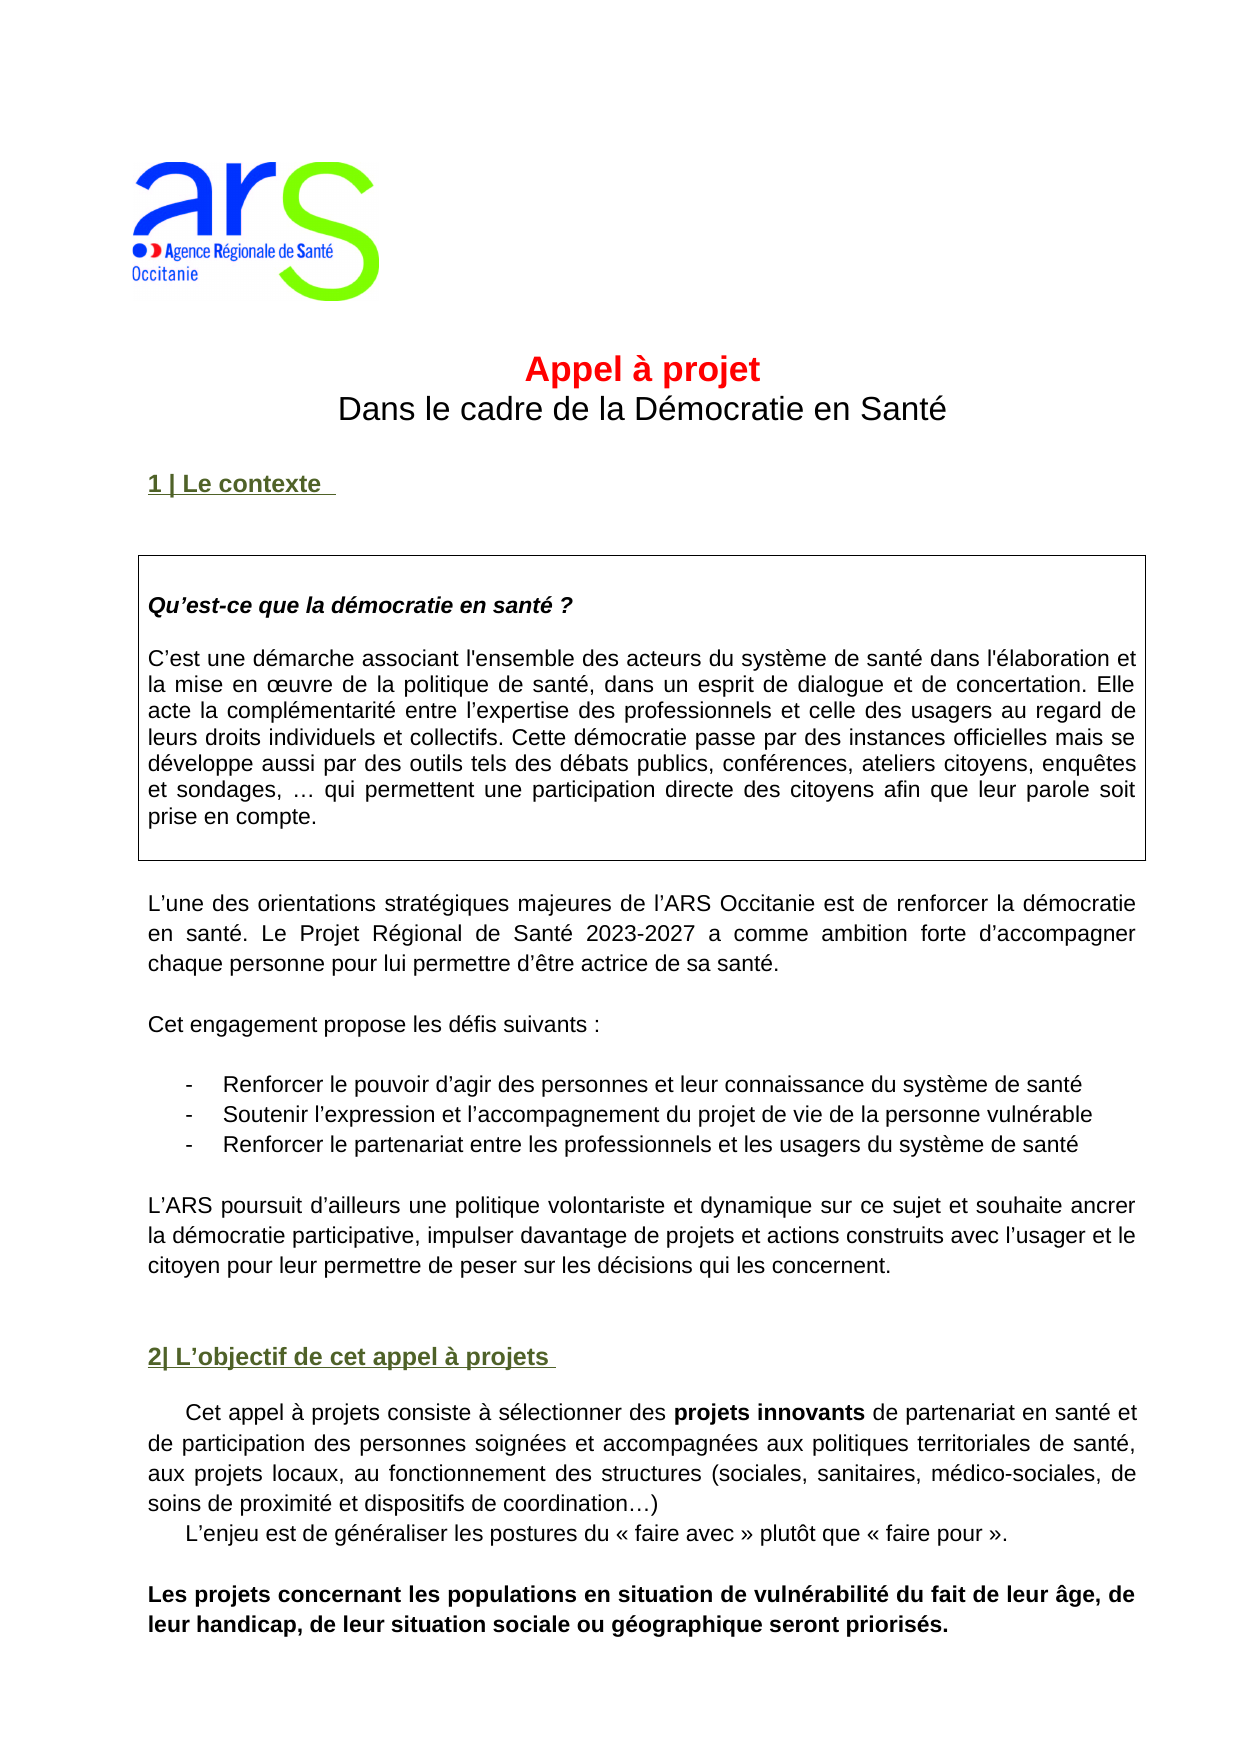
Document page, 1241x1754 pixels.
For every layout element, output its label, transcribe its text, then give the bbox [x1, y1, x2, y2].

text C’est une démarche associant l'ensemble des acteurs du système de santé dans l'élaboration et la mise en œuvre de la politique de santé, dans un esprit de dialogue et de concertation. Elle acte la complémentarité entre l’expertise des professionnels et celle des usagers au regard de leurs droits individuels et collectifs. Cette démocratie passe par des instances officielles mais se développe aussi par des outils tels des débats publics, conférences, ateliers citoyens, enquêtes et sondages, … qui permettent une participation directe des citoyens afin que leur parole soit prise en compte. [148, 645, 1137, 829]
picture [132, 162, 379, 301]
list Renforcer le partenariat entre les professionnels et les usagers du système de santé [185, 1131, 1137, 1158]
list Soutenir l’expression et l’accompagnement du projet de vie de la personne vulnérable [185, 1101, 1137, 1128]
text Les projets concernant les populations en situation de vulnérabilité du fait de leur âge, de leur handicap, de leur situation sociale ou géographique seront priorisés. [148, 1581, 1137, 1637]
text Dans le cadre de la Démocratie en Santé [148, 389, 1137, 428]
text Cet engagement propose les défis suivants : [148, 1011, 1137, 1037]
text L’enjeu est de généraliser les postures du « faire avec » plutôt que « faire pour ». [148, 1520, 1137, 1547]
text Qu’est-ce que la démocratie en santé ? [148, 592, 1137, 618]
text 1 | Le contexte [148, 468, 1137, 497]
text Appel à projet [148, 349, 1137, 389]
text Cet appel à projets consiste à sélectionner des projets innovants de partenariat en santé et de participation des personnes soignées et accompagnées aux politiques territoriales de santé, aux projets locaux, au fonctionnement des structures (sociales, sanitaires, médico-sociales, de soins de proximité et dispositifs de coordination…) [148, 1399, 1137, 1516]
list Renforcer le pouvoir d’agir des personnes et leur connaissance du système de santé [185, 1071, 1137, 1097]
text 2| L’objectif de cet appel à projets [148, 1342, 1137, 1371]
text L’une des orientations stratégiques majeures de l’ARS Occitanie est de renforcer la démocratie en santé. Le Projet Régional de Santé 2023-2027 a comme ambition forte d’accompagner chaque personne pour lui permettre d’être actrice de sa santé. [148, 890, 1137, 977]
text L’ARS poursuit d’ailleurs une politique volontariste et dynamique sur ce sujet et souhaite ancrer la démocratie participative, impulser davantage de projets et actions construits avec l’usager et le citoyen pour leur permettre de peser sur les décisions qui les concernent. [148, 1192, 1137, 1279]
